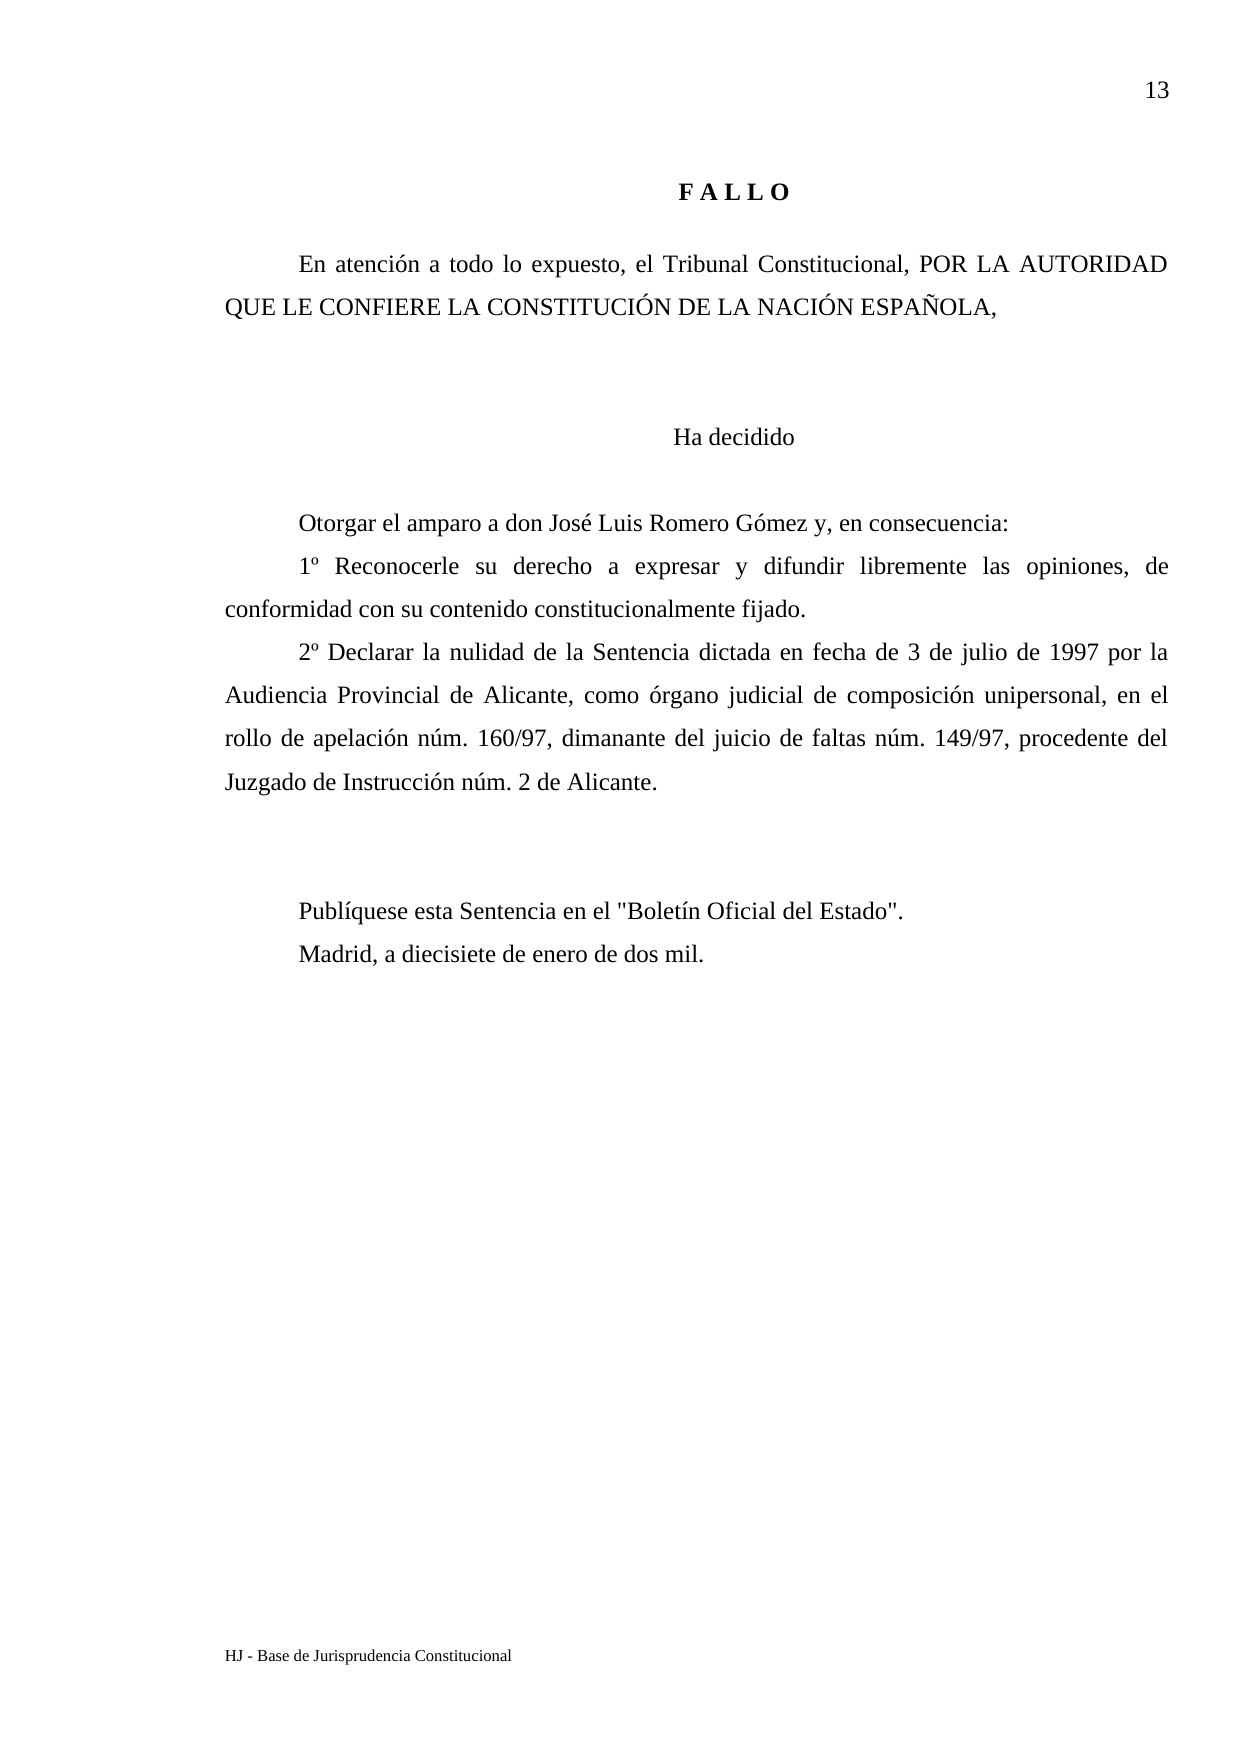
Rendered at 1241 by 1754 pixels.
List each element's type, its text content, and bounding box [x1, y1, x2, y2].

text 2º Declarar la nulidad de la Sentencia dictada en fecha de 3 de julio de 1997 por la Audiencia Provincial de Alicante, como órgano judicial de composición unipersonal, en el rollo de apelación núm. 160/97, dimanante del juicio de faltas núm. 149/97, procedente del Juzgado de Instrucción núm. 2 de Alicante. [224, 637, 1169, 795]
text 1º Reconocerle su derecho a expresar y difundir libremente las opiniones, de conformidad con su contenido constitucionalmente fijado. [224, 551, 1169, 623]
text En atención a todo lo expuesto, el Tribunal Constitucional, POR LA AUTORIDAD QUE LE CONFIERE LA CONSTITUCIÓN DE LA NACIÓN ESPAÑOLA, [224, 249, 1169, 321]
text Otorgar el amparo a don José Luis Romero Gómez y, en consecuencia: [224, 508, 1169, 537]
text Ha decidido [224, 422, 1169, 450]
text Publíquese esta Sentencia en el "Boletín Oficial del Estado". [224, 896, 1169, 925]
subtitle F A L L O [224, 177, 1169, 206]
text Madrid, a diecisiete de enero de dos mil. [224, 939, 1169, 968]
